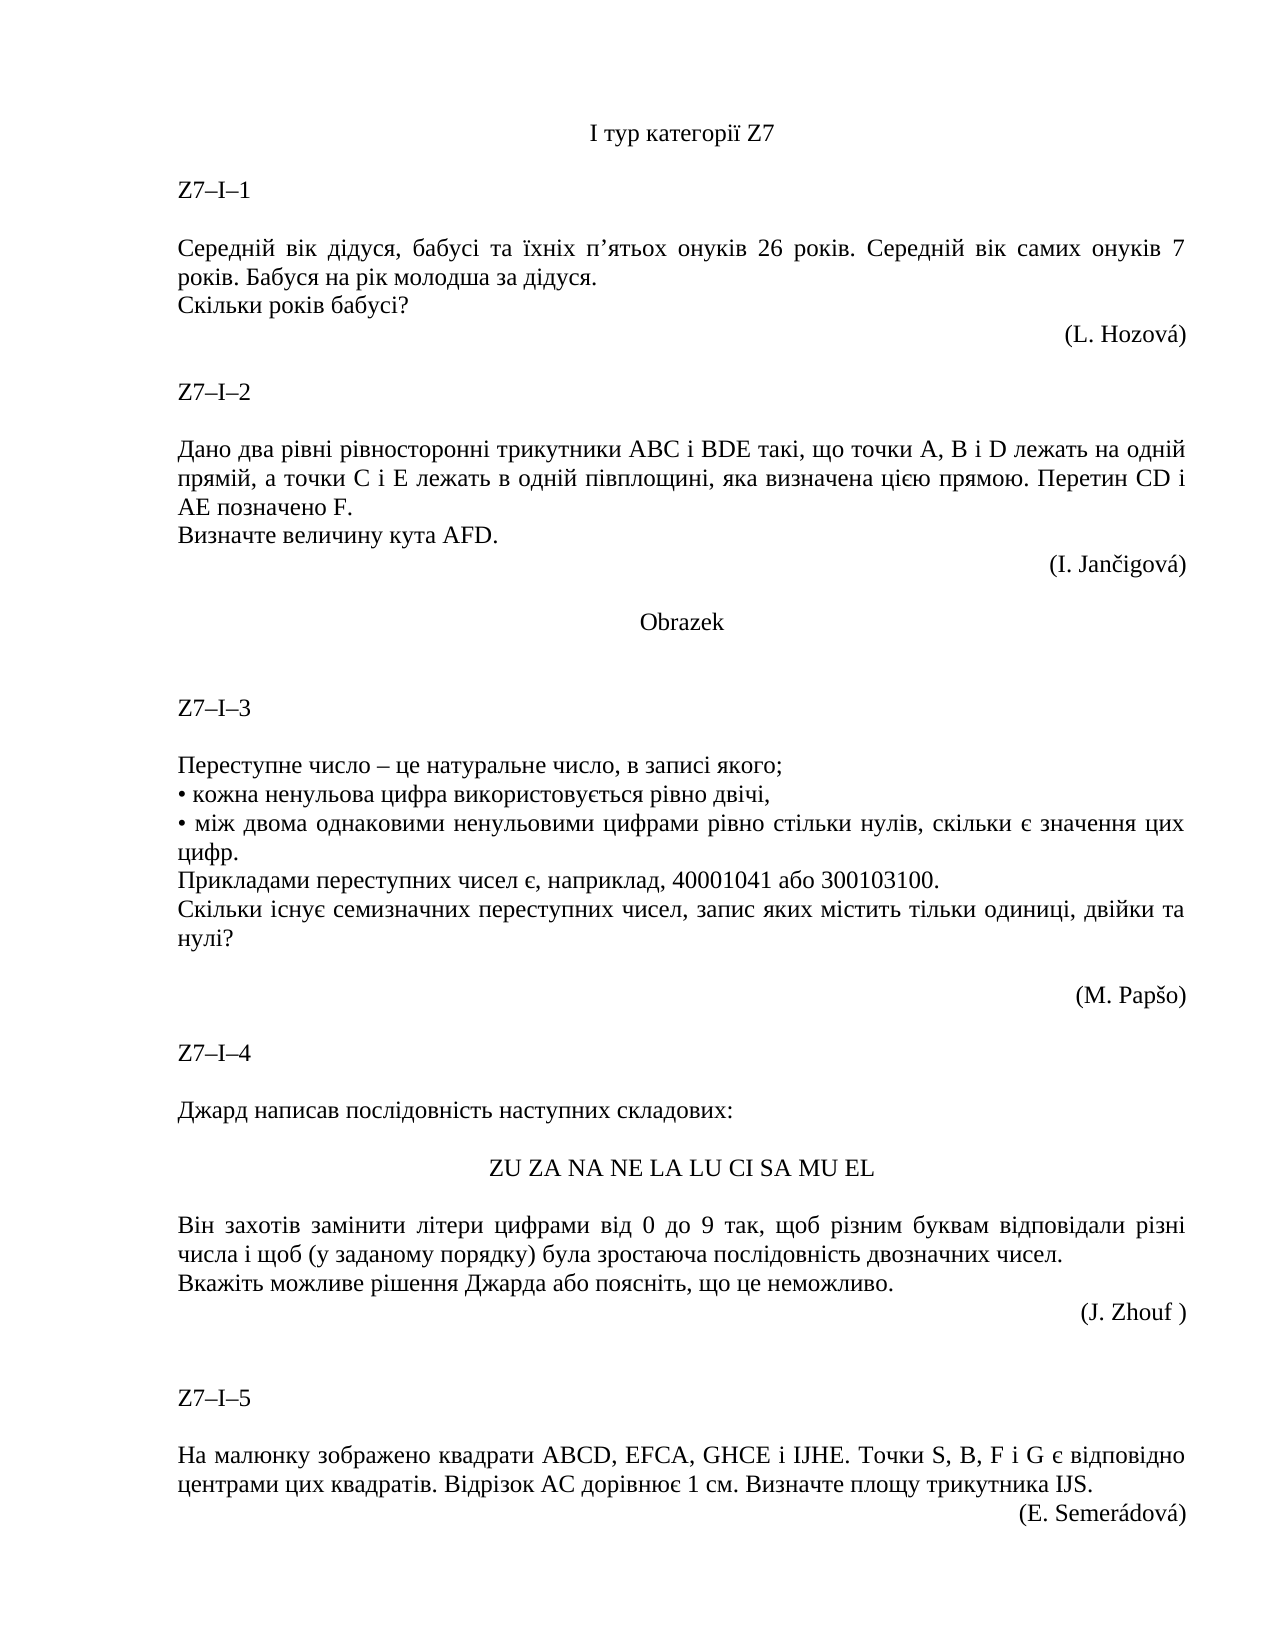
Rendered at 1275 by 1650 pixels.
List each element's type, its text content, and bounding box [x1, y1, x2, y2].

text (M. Papšo) [177, 981, 1186, 1009]
text Джард написав послідовність наступних складових: [177, 1096, 1186, 1124]
text Obrazek [177, 607, 1186, 636]
text Дано два рівні рівносторонні трикутники ABC і BDE такі, що точки A, B і D лежать на одній прямій, а точки C і E лежать в одній півплощині, яка визначена цією прямою. Перетин CD і AE позначено F. [177, 434, 1186, 521]
text Середній вік дідуся, бабусі та їхніх п’ятьох онуків 26 років. Середній вік самих онуків 7 років. Бабуся на рік молодша за дідуся. [177, 233, 1186, 291]
text Скільки років бабусі? [177, 291, 1186, 319]
text Z7–I–3 [177, 693, 1186, 722]
text Скільки існує семизначних переступних чисел, запис яких містить тільки одиниці, двійки та нулі? [177, 894, 1186, 952]
text ZU ZA NA NE LA LU CI SA MU EL [177, 1153, 1186, 1182]
text (J. Zhouf ) [177, 1297, 1186, 1326]
text Z7–I–4 [177, 1038, 1186, 1067]
text Z7–I–1 [177, 176, 1186, 204]
text (I. Jančigová) [177, 549, 1186, 578]
text Прикладами переступних чисел є, наприклад, 40001041 або 300103100. [177, 866, 1186, 894]
text І тур категорії Z7 [177, 118, 1186, 147]
text (E. Semerádová) [177, 1498, 1186, 1527]
text Z7–I–5 [177, 1383, 1186, 1412]
text (L. Hozová) [177, 319, 1186, 348]
text На малюнку зображено квадрати ABCD, EFCA, GHCE і IJHE. Точки S, B, F і G є відповідно центрами цих квадратів. Відрізок AC дорівнює 1 см. Визначте площу трикутника IJS. [177, 1441, 1186, 1498]
text Він захотів замінити літери цифрами від 0 до 9 так, щоб різним буквам відповідали різні числа і щоб (у заданому порядку) була зростаюча послідовність двозначних чисел. [177, 1211, 1186, 1268]
text • кожна ненульова цифра використовується рівно двічі, [177, 779, 1186, 808]
text Визначте величину кута AFD. [177, 521, 1186, 549]
text Переступне число – це натуральне число, в записі якого; [177, 751, 1186, 779]
text Вкажіть можливе рішення Джарда або поясніть, що це неможливо. [177, 1268, 1186, 1297]
text • між двома однаковими ненульовими цифрами рівно стільки нулів, скільки є значення цих цифр. [177, 808, 1186, 866]
text Z7–I–2 [177, 377, 1186, 406]
